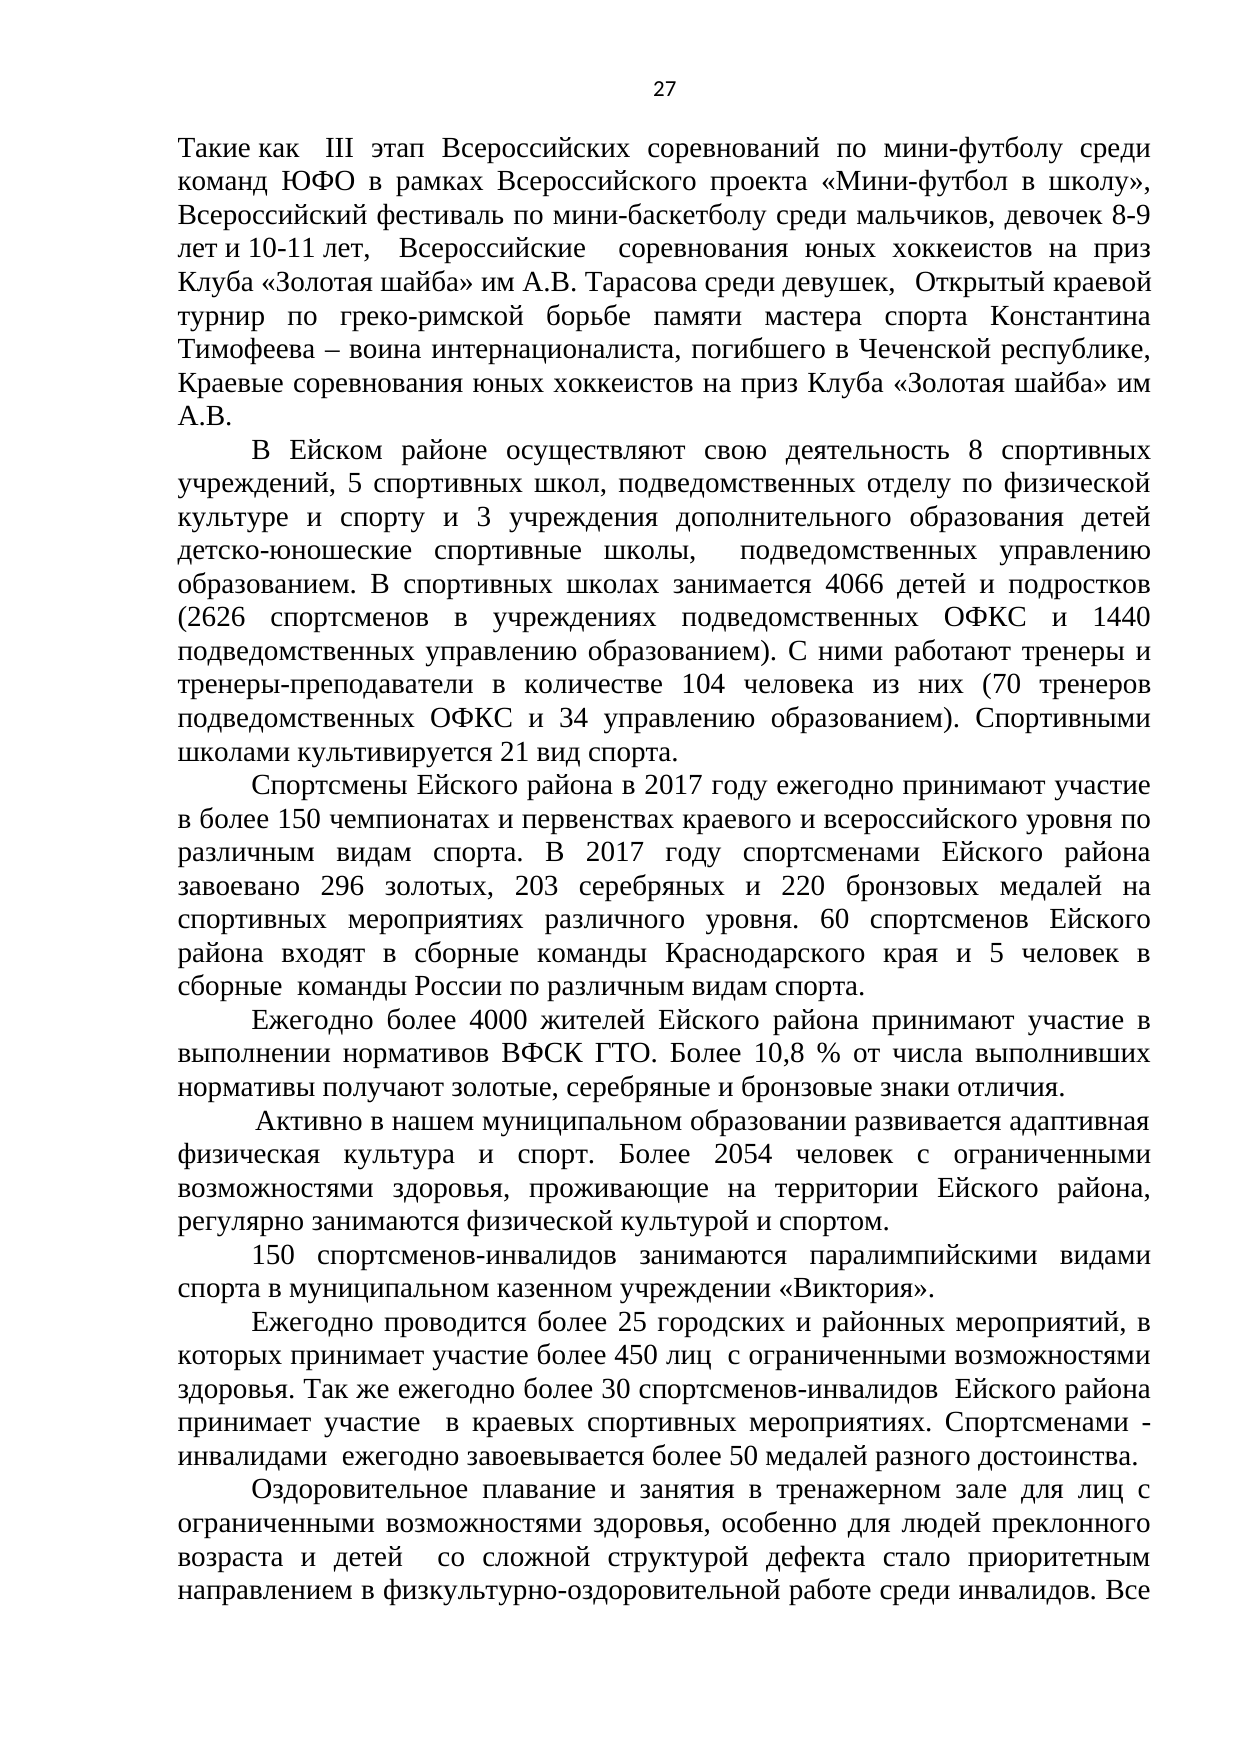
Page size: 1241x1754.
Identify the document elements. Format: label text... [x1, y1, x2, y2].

text В Ейском районе осуществляют свою деятельность 8 спортивных учреждений, 5 спортивных школ, подведомственных отделу по физической культуре и спорту и 3 учреждения дополнительного образования детей детско-юношеские спортивные школы, подведомственных управлению образованием. В спортивных школах занимается 4066 детей и подростков (2626 спортсменов в учреждениях подведомственных ОФКС и 1440 подведомственных управлению образованием). С ними работают тренеры и тренеры-преподаватели в количестве 104 человека из них (70 тренеров подведомственных ОФКС и 34 управлению образованием). Спортивными школами культивируется 21 вид спорта. [177, 432, 1152, 767]
text Активно в нашем муниципальном образовании развивается адаптивная физическая культура и спорт. Более 2054 человек с ограниченными возможностями здоровья, проживающие на территории Ейского района, регулярно занимаются физической культурой и спортом. [177, 1103, 1152, 1237]
text Такие как III этап Всероссийских соревнований по мини-футболу среди команд ЮФО в рамках Всероссийского проекта «Мини-футбол в школу», Всероссийский фестиваль по мини-баскетболу среди мальчиков, девочек 8-9 лет и 10-11 лет, Всероссийские соревнования юных хоккеистов на приз Клуба «Золотая шайба» им А.В. Тарасова среди девушек, Открытый краевой турнир по греко-римской борьбе памяти мастера спорта Константина Тимофеева – воина интернационалиста, погибшего в Чеченской республике, Краевые соревнования юных хоккеистов на приз Клуба «Золотая шайба» им А.В. [177, 130, 1152, 432]
text Спортсмены Ейского района в 2017 году ежегодно принимают участие в более 150 чемпионатах и первенствах краевого и всероссийского уровня по различным видам спорта. В 2017 году спортсменами Ейского района завоевано 296 золотых, 203 серебряных и 220 бронзовых медалей на спортивных мероприятиях различного уровня. 60 спортсменов Ейского района входят в сборные команды Краснодарского края и 5 человек в сборные команды России по различным видам спорта. [177, 767, 1152, 1002]
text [177, 1472, 1152, 1606]
text 150 спортсменов-инвалидов занимаются паралимпийскими видами спорта в муниципальном казенном учреждении «Виктория». [177, 1237, 1152, 1304]
text Ежегодно проводится более 25 городских и районных мероприятий, в которых принимает участие более 450 лиц с ограниченными возможностями здоровья. Так же ежегодно более 30 спортсменов-инвалидов Ейского района принимает участие в краевых спортивных мероприятиях. Спортсменами -инвалидами ежегодно завоевывается более 50 медалей разного достоинства. [177, 1304, 1152, 1472]
text Ежегодно более 4000 жителей Ейского района принимают участие в выполнении нормативов ВФСК ГТО. Более 10,8 % от числа выполнивших нормативы получают золотые, серебряные и бронзовые знаки отличия. [177, 1002, 1152, 1103]
